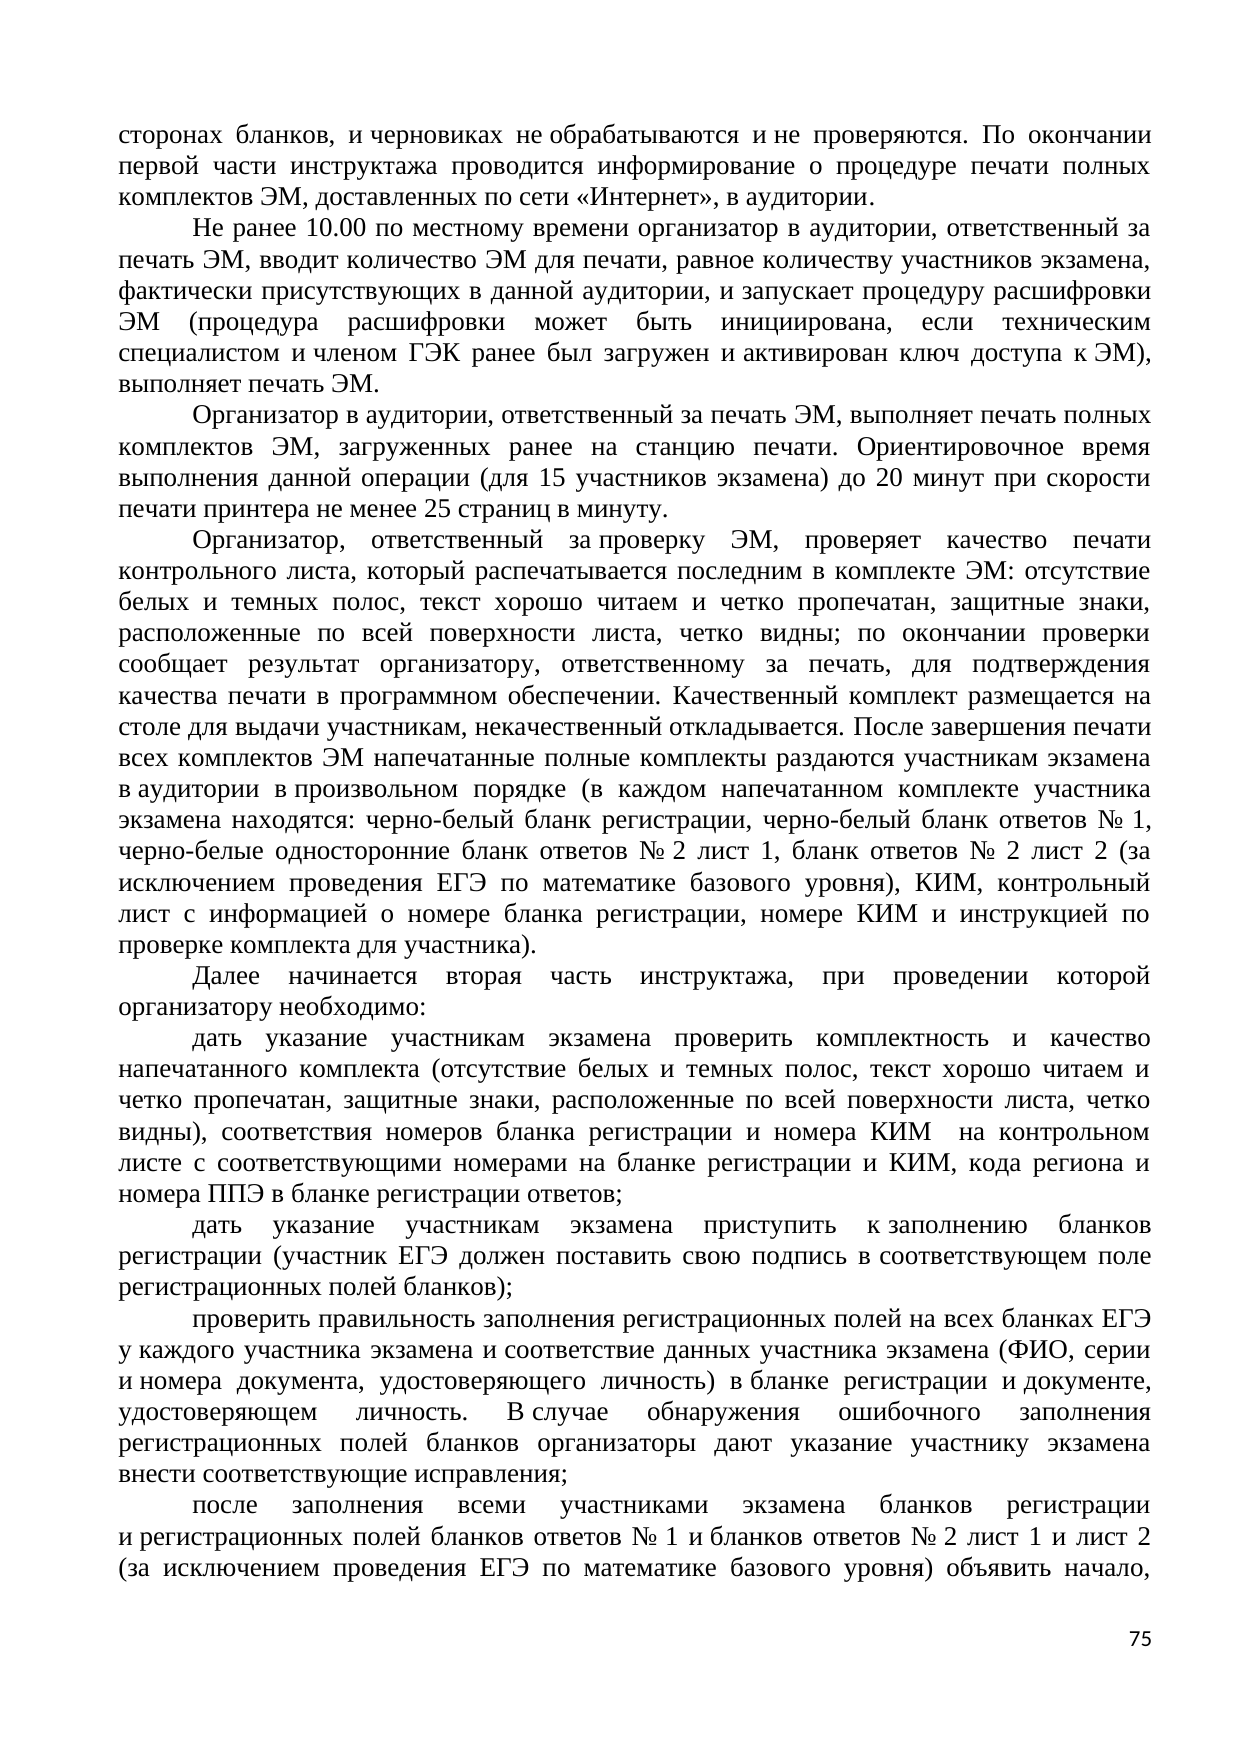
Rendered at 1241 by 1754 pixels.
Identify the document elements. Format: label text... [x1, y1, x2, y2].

text дать указание участникам экзамена проверить комплектность и качество напечатанного комплекта (отсутствие белых и темных полос, текст хорошо читаем и четко пропечатан, защитные знаки, расположенные по всей поверхности листа, четко видны), соответствия номеров бланка регистрации и номера КИМ на контрольном листе с соответствующими номерами на бланке регистрации и КИМ, кода региона и номера ППЭ в бланке регистрации ответов; [118, 1021, 1152, 1208]
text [118, 118, 1152, 212]
text Далее начинается вторая часть инструктажа, при проведении которой организатору необходимо: [118, 959, 1152, 1021]
text проверить правильность заполнения регистрационных полей на всех бланках ЕГЭ у каждого участника экзамена и соответствие данных участника экзамена (ФИО, серии и номера документа, удостоверяющего личность) в бланке регистрации и документе, удостоверяющем личность. В случае обнаружения ошибочного заполнения регистрационных полей бланков организаторы дают указание участнику экзамена внести соответствующие исправления; [118, 1302, 1152, 1488]
text Организатор, ответственный за проверку ЭМ, проверяет качество печати контрольного листа, который распечатывается последним в комплекте ЭМ: отсутствие белых и темных полос, текст хорошо читаем и четко пропечатан, защитные знаки, расположенные по всей поверхности листа, четко видны; по окончании проверки сообщает результат организатору, ответственному за печать, для подтверждения качества печати в программном обеспечении. Качественный комплект размещается на столе для выдачи участникам, некачественный откладывается. После завершения печати всех комплектов ЭМ напечатанные полные комплекты раздаются участникам экзамена в аудитории в произвольном порядке (в каждом напечатанном комплекте участника экзамена находятся: черно-белый бланк регистрации, черно-белый бланк ответов № 1, черно-белые односторонние бланк ответов № 2 лист 1, бланк ответов № 2 лист 2 (за исключением проведения ЕГЭ по математике базового уровня), КИМ, контрольный лист с информацией о номере бланка регистрации, номере КИМ и инструкцией по проверке комплекта для участника). [118, 523, 1152, 959]
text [118, 1488, 1152, 1582]
text дать указание участникам экзамена приступить к заполнению бланков регистрации (участник ЕГЭ должен поставить свою подпись в соответствующем поле регистрационных полей бланков); [118, 1208, 1152, 1302]
text Не ранее 10.00 по местному времени организатор в аудитории, ответственный за печать ЭМ, вводит количество ЭМ для печати, равное количеству участников экзамена, фактически присутствующих в данной аудитории, и запускает процедуру расшифровки ЭМ (процедура расшифровки может быть инициирована, если техническим специалистом и членом ГЭК ранее был загружен и активирован ключ доступа к ЭМ), выполняет печать ЭМ. [118, 212, 1152, 398]
text Организатор в аудитории, ответственный за печать ЭМ, выполняет печать полных комплектов ЭМ, загруженных ранее на станцию печати. Ориентировочное время выполнения данной операции (для 15 участников экзамена) до 20 минут при скорости печати принтера не менее 25 страниц в минуту. [118, 398, 1152, 523]
